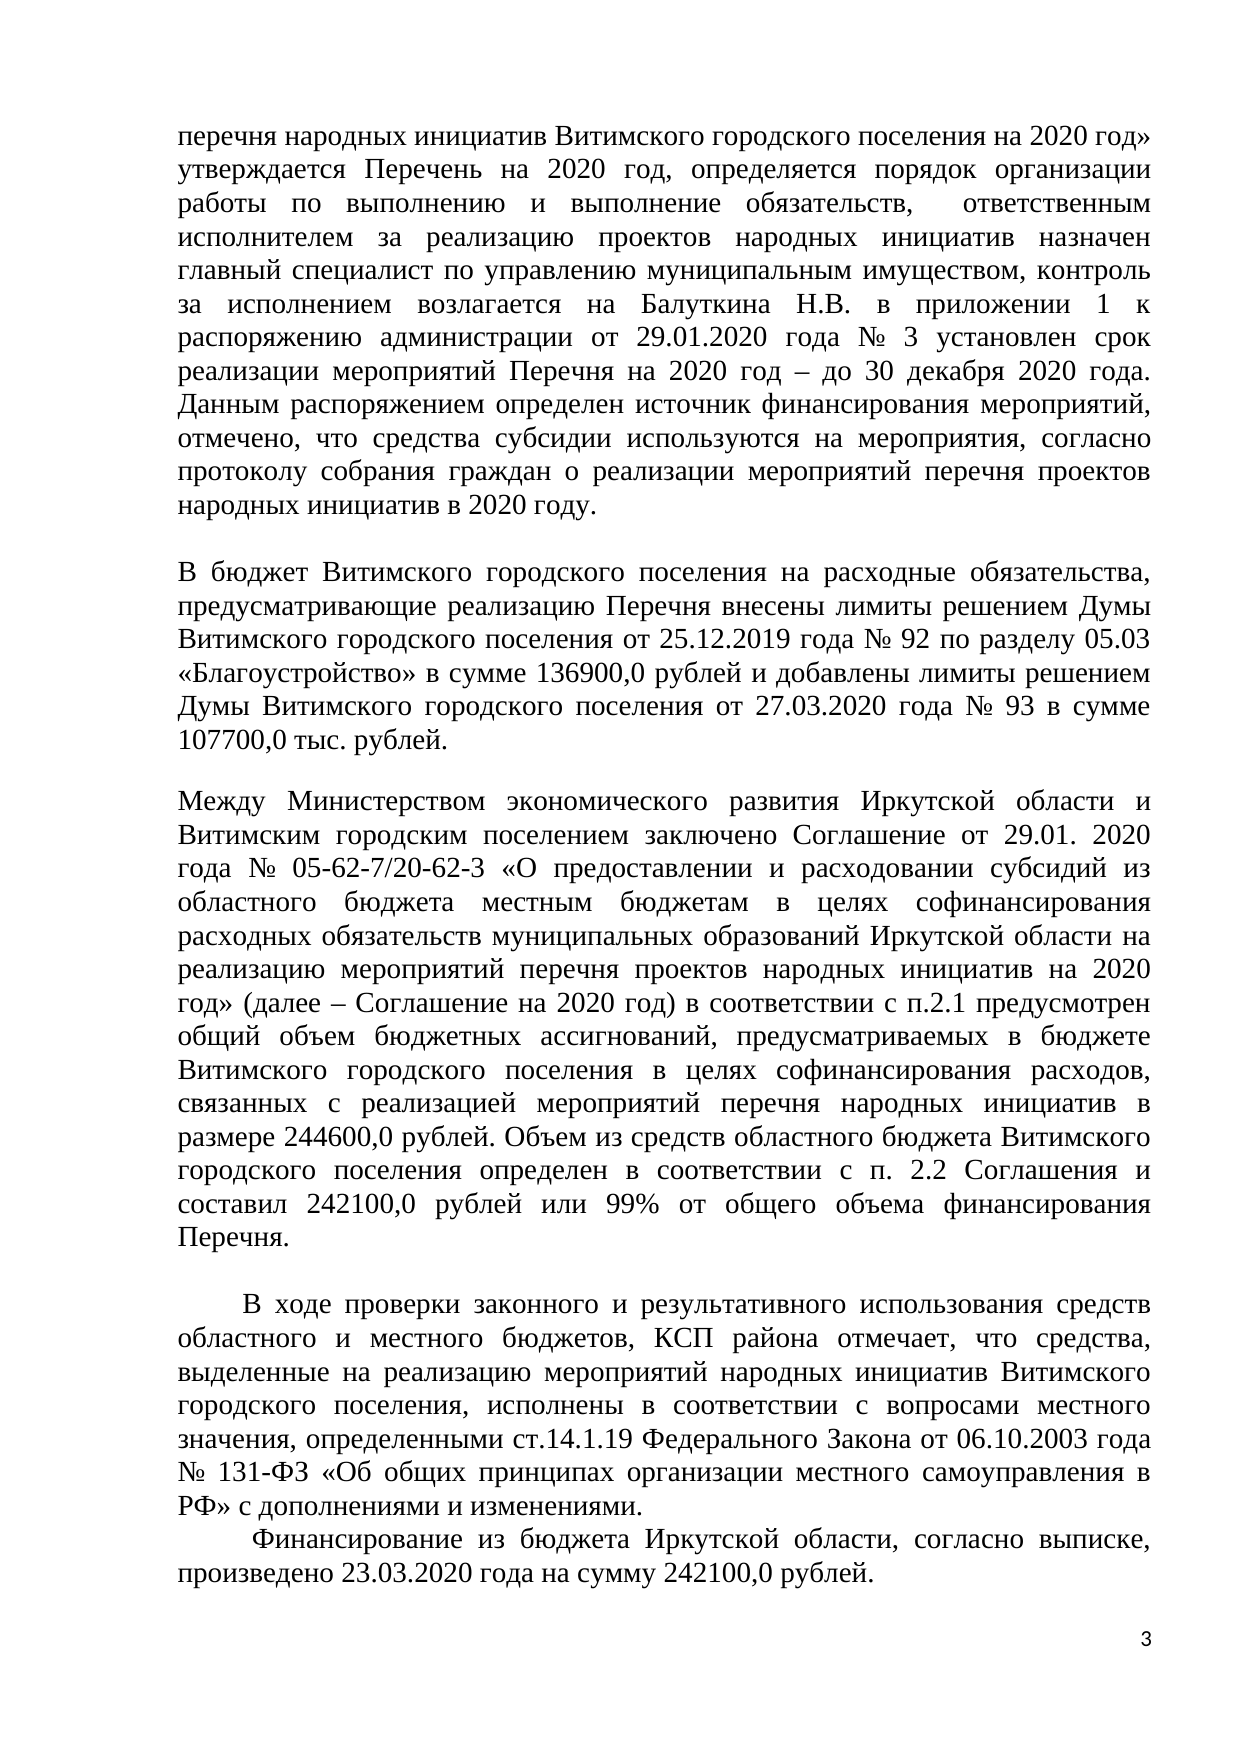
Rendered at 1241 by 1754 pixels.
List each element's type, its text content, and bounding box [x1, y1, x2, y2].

text Между Министерством экономического развития Иркутской области и Витимским городским поселением заключено Соглашение от 29.01. 2020 года № 05-62-7/20-62-3 «О предоставлении и расходовании субсидий из областного бюджета местным бюджетам в целях софинансирования расходных обязательств муниципальных образований Иркутской области на реализацию мероприятий перечня проектов народных инициатив на 2020 год» (далее – Соглашение на 2020 год) в соответствии с п.2.1 предусмотрен общий объем бюджетных ассигнований, предусматриваемых в бюджете Витимского городского поселения в целях софинансирования расходов, связанных с реализацией мероприятий перечня народных инициатив в размере 244600,0 рублей. Объем из средств областного бюджета Витимского городского поселения определен в соответствии с п. 2.2 Соглашения и составил 242100,0 рублей или 99% от общего объема финансирования Перечня. [177, 783, 1152, 1253]
text В ходе проверки законного и результативного использования средств областного и местного бюджетов, КСП района отмечает, что средства, выделенные на реализацию мероприятий народных инициатив Витимского городского поселения, исполнены в соответствии с вопросами местного значения, определенными ст.14.1.19 Федерального Закона от 06.10.2003 года № 131-ФЗ «Об общих принципах организации местного самоуправления в РФ» с дополнениями и изменениями. [177, 1287, 1152, 1521]
text Финансирование из бюджета Иркутской области, согласно выписке, произведено 23.03.2020 года на сумму 242100,0 рублей. [177, 1521, 1152, 1588]
text В бюджет Витимского городского поселения на расходные обязательства, предусматривающие реализацию Перечня внесены лимиты решением Думы Витимского городского поселения от 25.12.2019 года № 92 по разделу 05.03 «Благоустройство» в сумме 136900,0 рублей и добавлены лимиты решением Думы Витимского городского поселения от 27.03.2020 года № 93 в сумме 107700,0 тыс. рублей. [177, 554, 1152, 755]
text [177, 118, 1152, 521]
